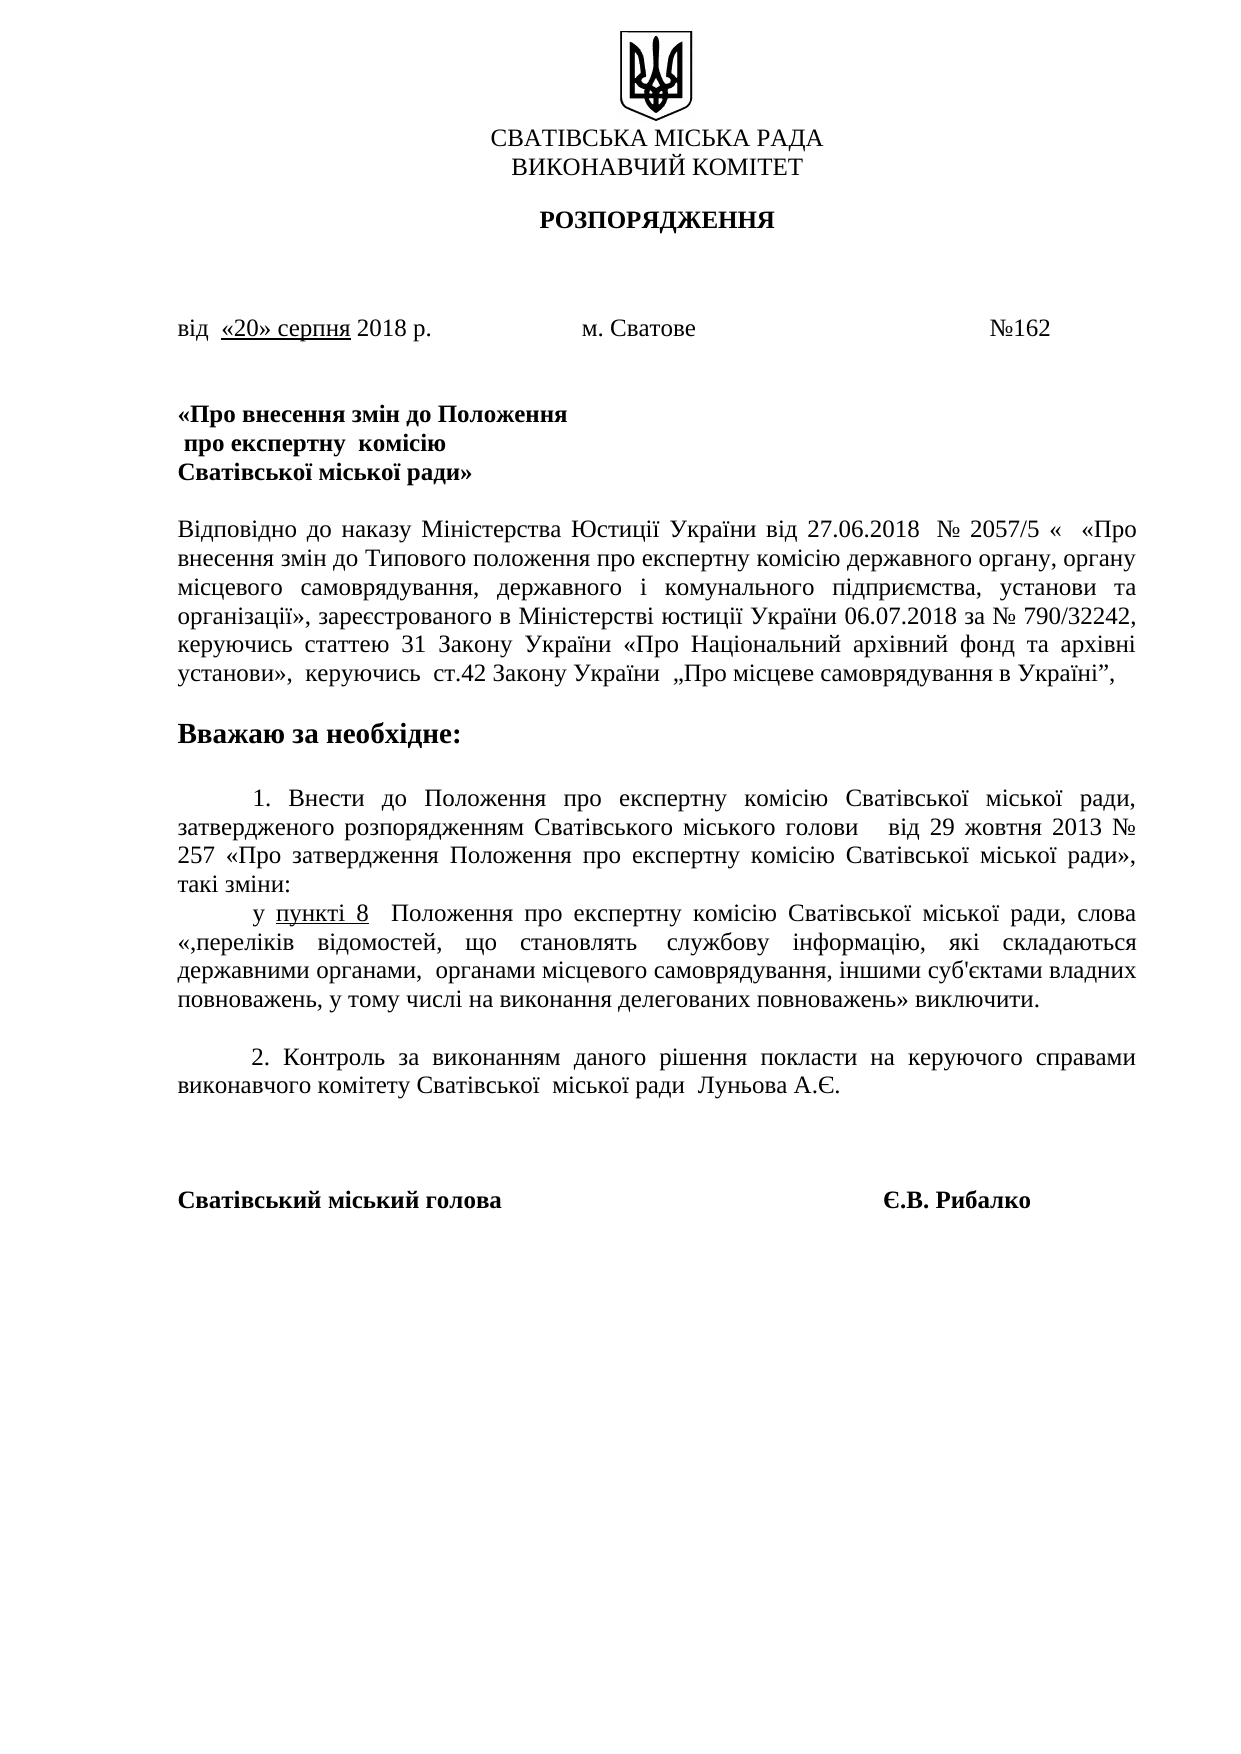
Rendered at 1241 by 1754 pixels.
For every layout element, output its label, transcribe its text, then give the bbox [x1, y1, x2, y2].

text ВИКОНАВЧИЙ КОМІТЕТ [177, 152, 1137, 181]
text про експертну комісію [177, 428, 1137, 457]
text «Про внесення змін до Положення [177, 399, 1137, 428]
picture [617, 29, 697, 123]
subtitle СВАТІВСЬКА МІСЬКА РАДА [177, 123, 1137, 152]
text Сватівський міський голова Є.В. Рибалко [177, 1185, 1137, 1214]
text 1. Внести до Положення про експертну комісію Сватівської міської ради, затвердженого розпорядженням Сватівського міського голови від 29 жовтня 2013 № 257 «Про затвердження Положення про експертну комісію Сватівської міської ради», такі зміни: [177, 783, 1137, 898]
text Сватівської міської ради» [177, 457, 1137, 486]
text 2. Контроль за виконанням даного рішення покласти на керуючого справами виконавчого комітету Сватівської міської ради Луньова А.Є. [177, 1042, 1137, 1099]
text у пункті 8 Положення про експертну комісію Сватівської міської ради, слова «,переліків відомостей, що становлять службову інформацію, які складаються державними органами, органами місцевого самоврядування, іншими суб'єктами владних повноважень, у тому числі на виконання делегованих повноважень» виключити. [177, 898, 1137, 1013]
text від «20» серпня 2018 р. м. Сватове №162 [177, 313, 1137, 342]
text Відповідно до наказу Міністерства Юстиції України від 27.06.2018 № 2057/5 « «Про внесення змін до Типового положення про експертну комісію державного органу, органу місцевого самоврядування, державного і комунального підприємства, установи та організації», зареєстрованого в Міністерстві юстиції України 06.07.2018 за № 790/32242, керуючись статтею 31 Закону України «Про Національний архівний фонд та архівні установи», керуючись ст.42 Закону України „Про місцеве самоврядування в Україні”, [177, 514, 1137, 687]
text РОЗПОРЯДЖЕННЯ [177, 206, 1137, 234]
text Вважаю за необхідне: [177, 716, 1137, 749]
